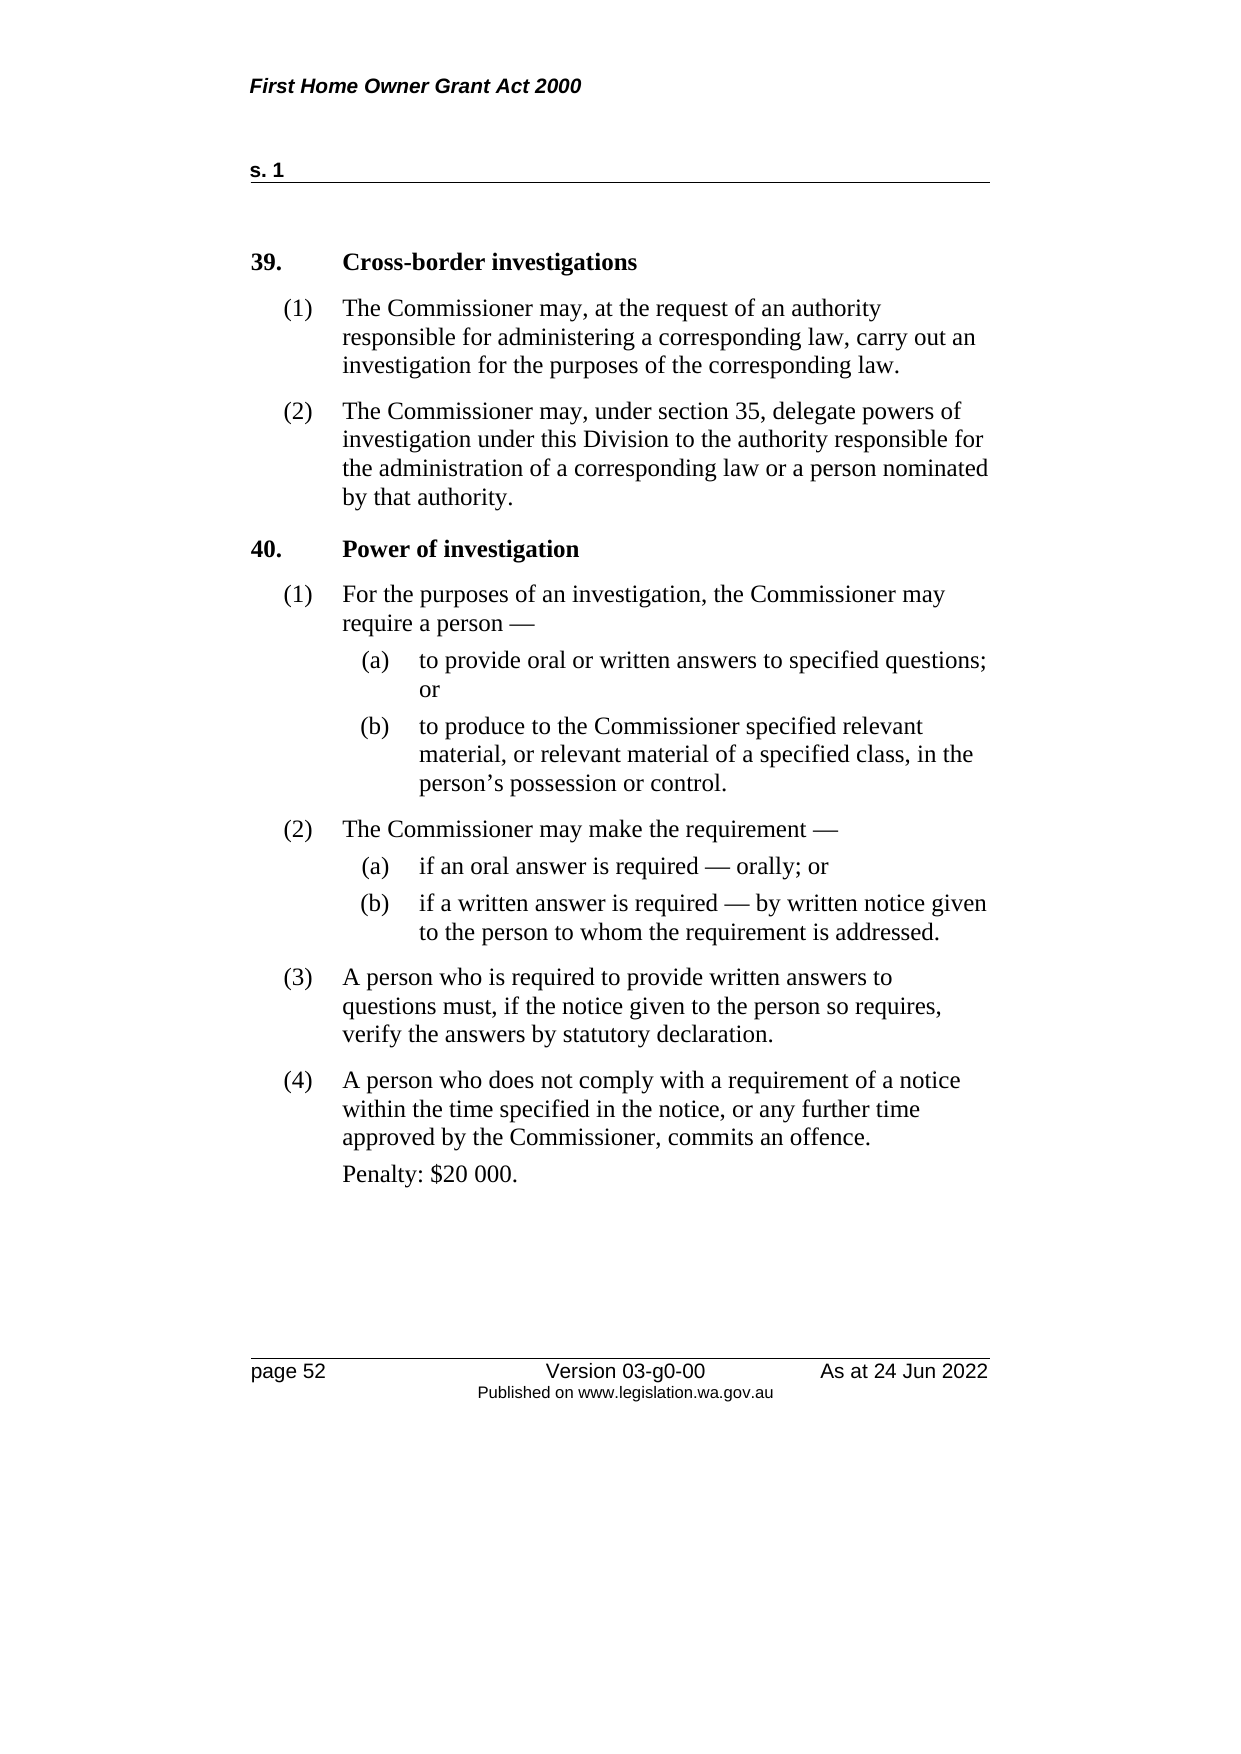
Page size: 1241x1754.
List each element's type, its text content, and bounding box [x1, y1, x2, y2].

text (2) The Commissioner may make the requirement — [251, 814, 990, 842]
text (4) A person who does not comply with a requirement of a notice within the time specified in the notice, or any further time approved by the Commissioner, commits an offence. [251, 1065, 990, 1151]
subtitle 39. Cross-border investigations [251, 247, 990, 276]
subtitle 40. Power of investigation [251, 534, 990, 562]
text (2) The Commissioner may, under section 35, delegate powers of investigation under this Division to the authority responsible for the administration of a corresponding law or a person nominated by that authority. [251, 396, 990, 511]
text (3) A person who is required to provide written answers to questions must, if the notice given to the person so requires, verify the answers by statutory declaration. [251, 962, 990, 1048]
text (b) to produce to the Commissioner specified relevant material, or relevant material of a specified class, in the person’s possession or control. [251, 711, 990, 797]
text (a) if an oral answer is required — orally; or [251, 851, 990, 879]
text (b) if a written answer is required — by written notice given to the person to whom the requirement is addressed. [251, 888, 990, 945]
text Penalty: $20 000. [251, 1159, 990, 1188]
text (1) For the purposes of an investigation, the Commissioner may require a person — [251, 579, 990, 637]
text (1) The Commissioner may, at the request of an authority responsible for administering a corresponding law, carry out an investigation for the purposes of the corresponding law. [251, 293, 990, 379]
text (a) to provide oral or written answers to specified questions; or [251, 645, 990, 702]
